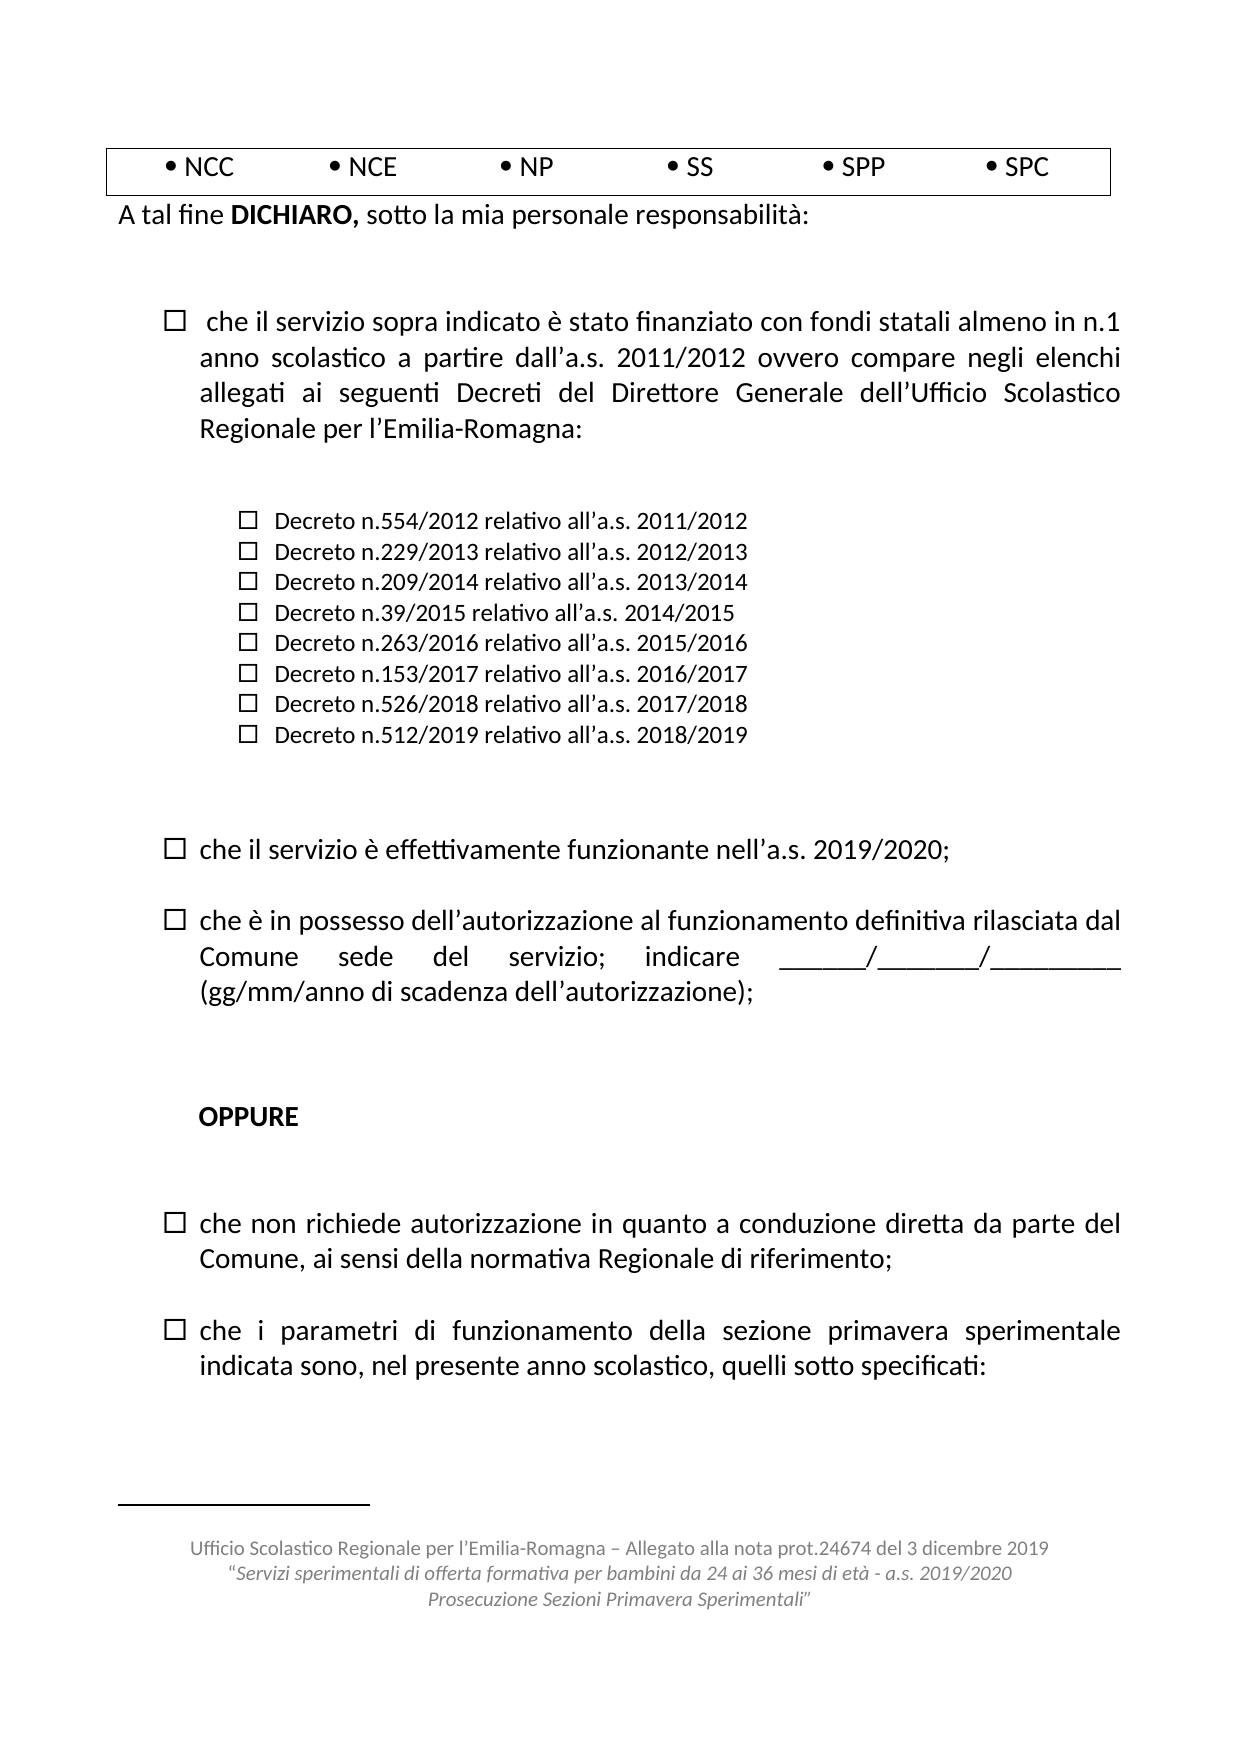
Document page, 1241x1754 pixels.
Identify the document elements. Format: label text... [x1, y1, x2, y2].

list Decreto n.263/2016 relativo all’a.s. 2015/2016 [237, 627, 1122, 658]
list Decreto n.526/2018 relativo all’a.s. 2017/2018 [237, 688, 1122, 719]
list Decreto n.153/2017 relativo all’a.s. 2016/2017 [237, 658, 1122, 688]
list che il servizio è effettivamente funzionante nell’a.s. 2019/2020; [162, 831, 1122, 867]
list che non richiede autorizzazione in quanto a conduzione diretta da parte del Comune, ai sensi della normativa Regionale di riferimento; [162, 1205, 1122, 1276]
list Decreto n.229/2013 relativo all’a.s. 2012/2013 [237, 536, 1122, 566]
list Decreto n.512/2019 relativo all’a.s. 2018/2019 [237, 719, 1122, 749]
text OPPURE [192, 1098, 1122, 1134]
list Decreto n.39/2015 relativo all’a.s. 2014/2015 [237, 597, 1122, 627]
text A tal fine DICHIARO, sotto la mia personale responsabilità: [118, 196, 1122, 232]
list Decreto n.554/2012 relativo all’a.s. 2011/2012 [237, 505, 1122, 536]
list che i parametri di funzionamento della sezione primavera sperimentale indicata sono, nel presente anno scolastico, quelli sotto specificati: [162, 1312, 1122, 1383]
list che il servizio sopra indicato è stato finanziato con fondi statali almeno in n.1 anno scolastico a partire dall’a.s. 2011/2012 ovvero compare negli elenchi allegati ai seguenti Decreti del Direttore Generale dell’Ufficio Scolastico Regionale per l’Emilia-Romagna: [162, 303, 1122, 446]
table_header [107, 149, 1110, 195]
list Decreto n.209/2014 relativo all’a.s. 2013/2014 [237, 566, 1122, 597]
list che è in possesso dell’autorizzazione al funzionamento definitiva rilasciata dal Comune sede del servizio; indicare ______/_______/_________ (gg/mm/anno di scadenza dell’autorizzazione); [162, 902, 1122, 1009]
